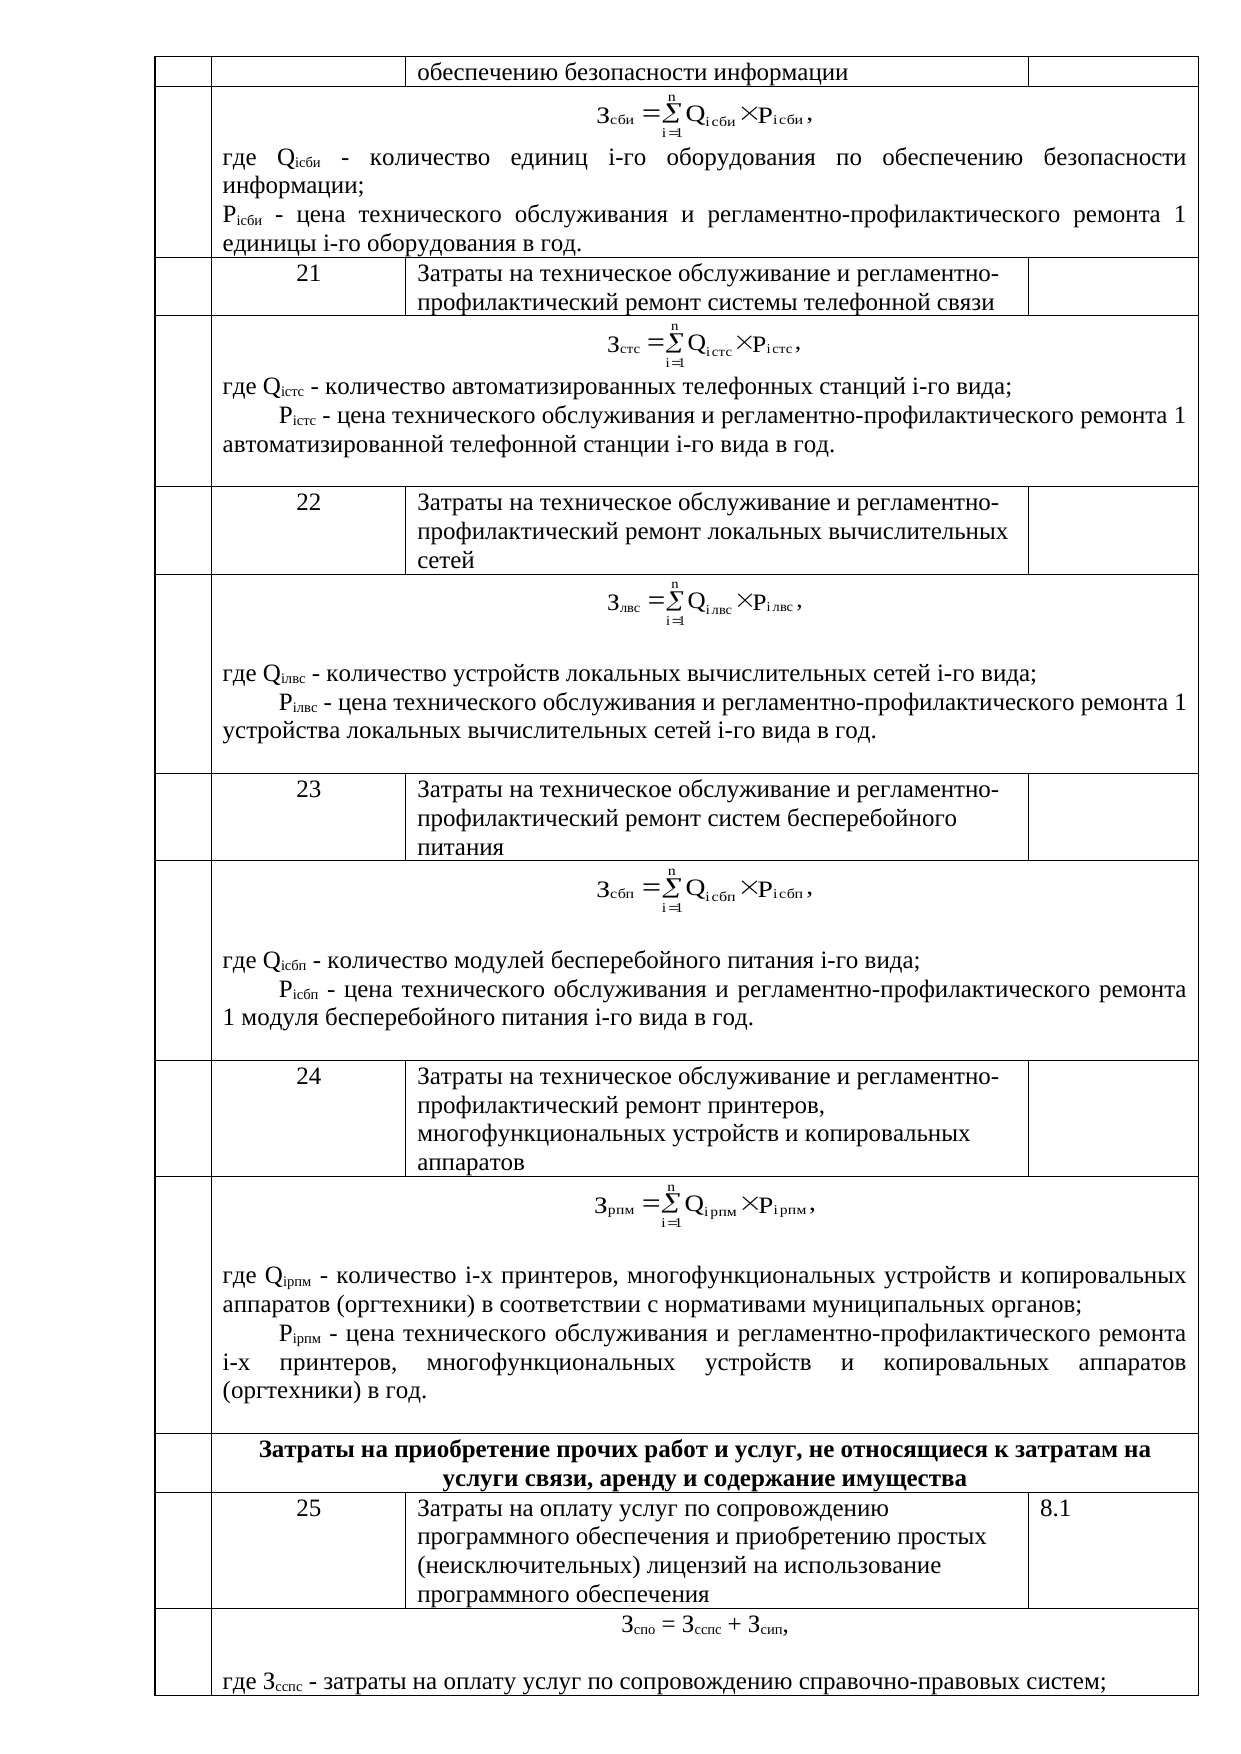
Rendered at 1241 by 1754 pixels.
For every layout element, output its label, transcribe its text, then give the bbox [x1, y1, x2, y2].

table_cell [156, 87, 211, 257]
table_cell Затраты на оплату услуг по сопровождению программного обеспечения и приобретению простых (неисключительных) лицензий на использование программного обеспечения [406, 1493, 1028, 1608]
table_cell где Qiрпм - количество i-х принтеров, многофункциональных устройств и копировальных аппаратов (оргтехники) в соответствии с нормативами муниципальных органов; Piрпм - цена технического обслуживания и регламентно-профилактического ремонта i-х принтеров, многофункциональных устройств и копировальных аппаратов (оргтехники) в год. [212, 1177, 1198, 1433]
table_cell где Qiсбп - количество модулей бесперебойного питания i-го вида; Piсбп - цена технического обслуживания и регламентно-профилактического ремонта 1 модуля бесперебойного питания i-го вида в год. [212, 861, 1198, 1060]
table_cell 8.1 [1029, 1493, 1198, 1608]
table_cell 23 [212, 774, 405, 860]
table_cell 21 [212, 258, 405, 315]
table_cell 25 [212, 1493, 405, 1608]
table_cell [156, 774, 211, 860]
table_cell Затраты на техническое обслуживание и регламентно-профилактический ремонт локальных вычислительных сетей [406, 487, 1028, 573]
table_cell Затраты на техническое обслуживание и регламентно-профилактический ремонт систем бесперебойного питания [406, 774, 1028, 860]
table_cell [1029, 57, 1198, 86]
table_cell Затраты на техническое обслуживание и регламентно-профилактический ремонт системы телефонной связи [406, 258, 1028, 315]
table_cell [156, 1434, 211, 1492]
table_cell [156, 861, 211, 1060]
table_cell [156, 1061, 211, 1176]
table_cell где Qiлвс - количество устройств локальных вычислительных сетей i-го вида; Piлвс - цена технического обслуживания и регламентно-профилактического ремонта 1 устройства локальных вычислительных сетей i-го вида в год. [212, 575, 1198, 773]
table_cell где Qiстс - количество автоматизированных телефонных станций i-го вида; Piстс - цена технического обслуживания и регламентно-профилактического ремонта 1 автоматизированной телефонной станции i-го вида в год. [212, 316, 1198, 486]
table_cell [1029, 1061, 1198, 1176]
table_cell [156, 316, 211, 486]
table_cell где Qiсби - количество единиц i-го оборудования по обеспечению безопасности информации; Piсби - цена технического обслуживания и регламентно-профилактического ремонта 1 единицы i-го оборудования в год. [212, 87, 1198, 257]
table_cell [156, 575, 211, 773]
table_cell [156, 1177, 211, 1433]
table_cell [1029, 258, 1198, 315]
table_cell 20 [212, 57, 405, 86]
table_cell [212, 1609, 1198, 1695]
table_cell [406, 57, 1028, 86]
table_cell 22 [212, 487, 405, 573]
table_cell [1029, 487, 1198, 573]
table_cell 24 [212, 1061, 405, 1176]
table_cell [156, 57, 211, 86]
table_cell [156, 1493, 211, 1608]
table_cell Затраты на техническое обслуживание и регламентно-профилактический ремонт принтеров, многофункциональных устройств и копировальных аппаратов [406, 1061, 1028, 1176]
table_cell Затраты на приобретение прочих работ и услуг, не относящиеся к затратам на услуги связи, аренду и содержание имущества [212, 1434, 1198, 1492]
table_cell [156, 487, 211, 573]
table_cell [1029, 774, 1198, 860]
table_cell [156, 258, 211, 315]
table_cell [156, 1609, 211, 1695]
